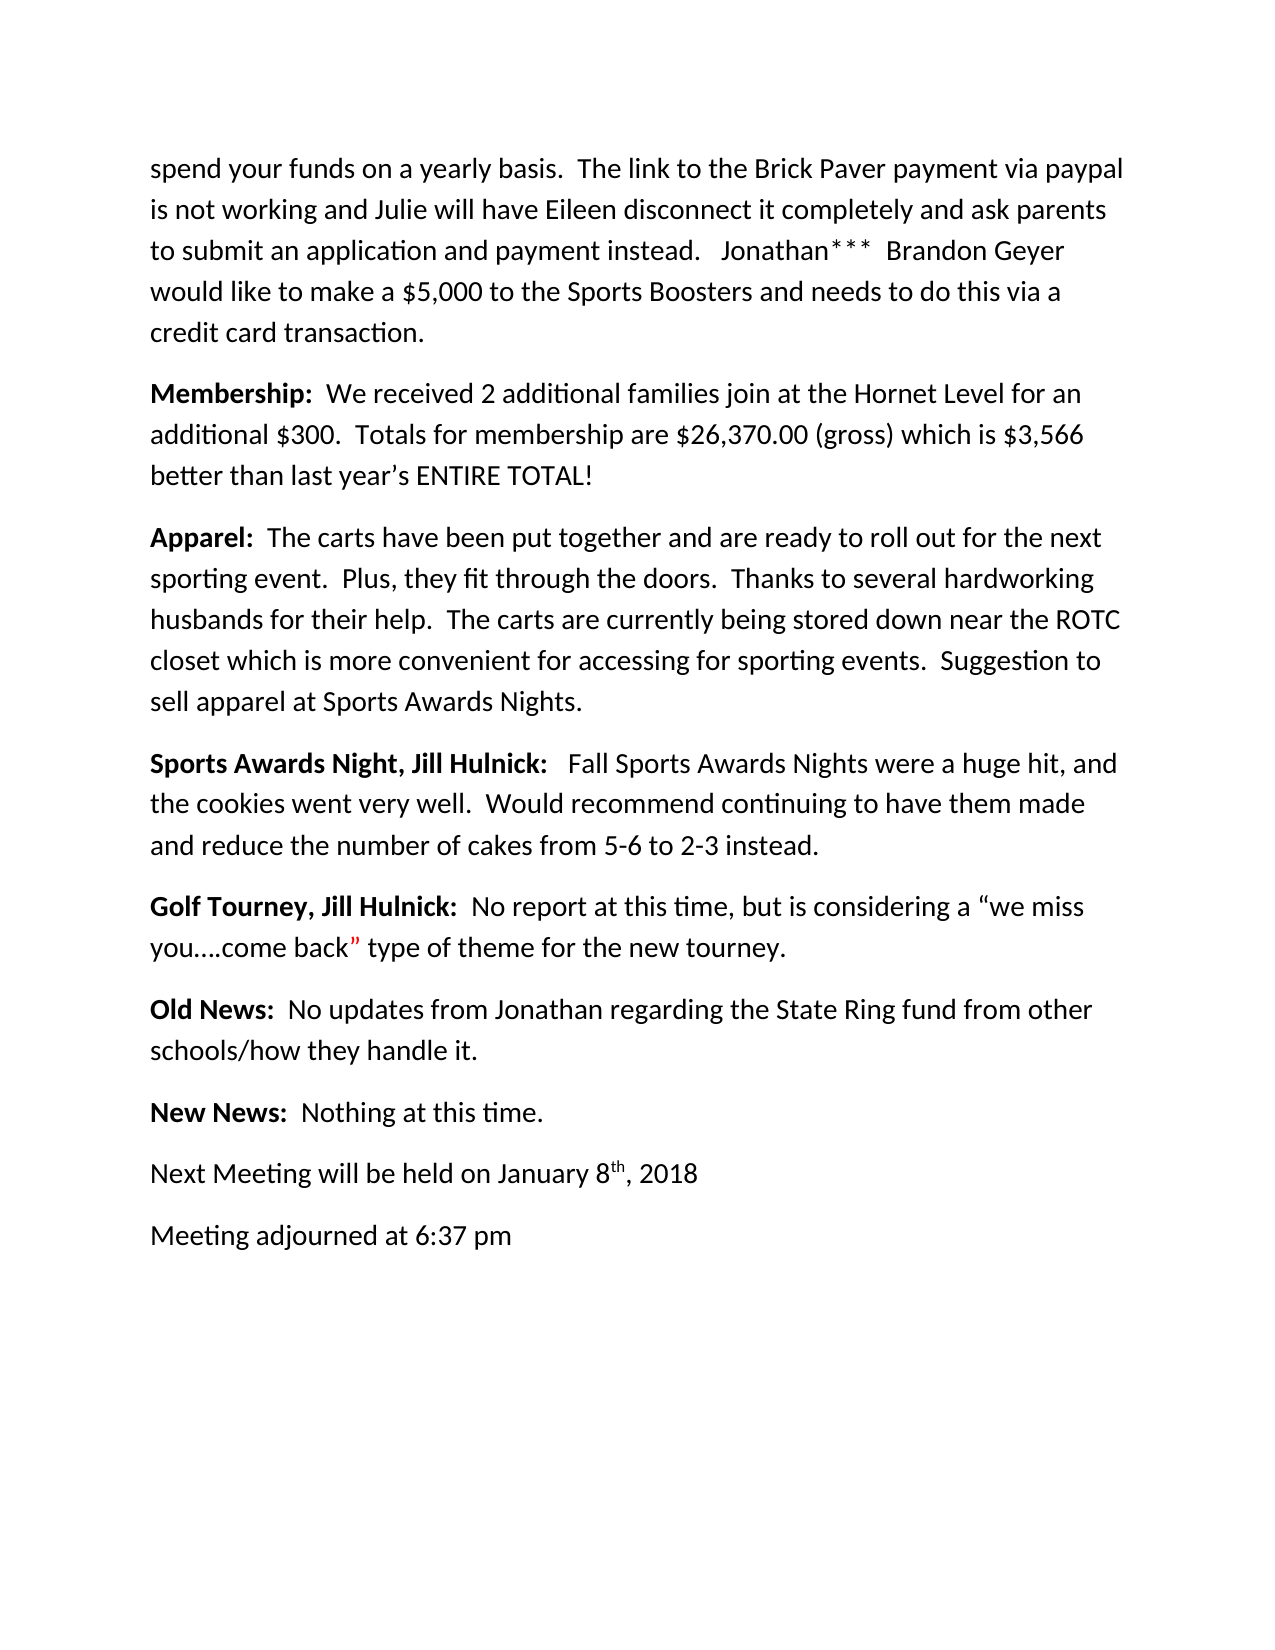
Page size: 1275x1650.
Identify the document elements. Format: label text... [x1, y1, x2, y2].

text Sports Awards Night, Jill Hulnick: Fall Sports Awards Nights were a huge hit, and the cookies went very well. Would recommend continuing to have them made and reduce the number of cakes from 5-6 to 2-3 instead. [150, 745, 1125, 862]
text Old News: No updates from Jonathan regarding the State Ring fund from other schools/how they handle it. [150, 991, 1125, 1068]
text Membership: We received 2 additional families join at the Hornet Level for an additional $300. Totals for membership are $26,370.00 (gross) which is $3,566 better than last year’s ENTIRE TOTAL! [150, 376, 1125, 493]
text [150, 150, 1125, 349]
text Golf Tourney, Jill Hulnick: No report at this time, but is considering a “we miss you….come back” type of theme for the new tourney. [150, 888, 1125, 965]
text Next Meeting will be held on January 8th, 2018 [150, 1156, 1125, 1191]
text New News: Nothing at this time. [150, 1094, 1125, 1129]
text Apparel: The carts have been put together and are ready to roll out for the next sporting event. Plus, they fit through the doors. Thanks to several hardworking husbands for their help. The carts are currently being stored down near the ROTC closet which is more convenient for accessing for sporting events. Suggestion to sell apparel at Sports Awards Nights. [150, 519, 1125, 718]
text Meeting adjourned at 6:37 pm [150, 1217, 1125, 1253]
